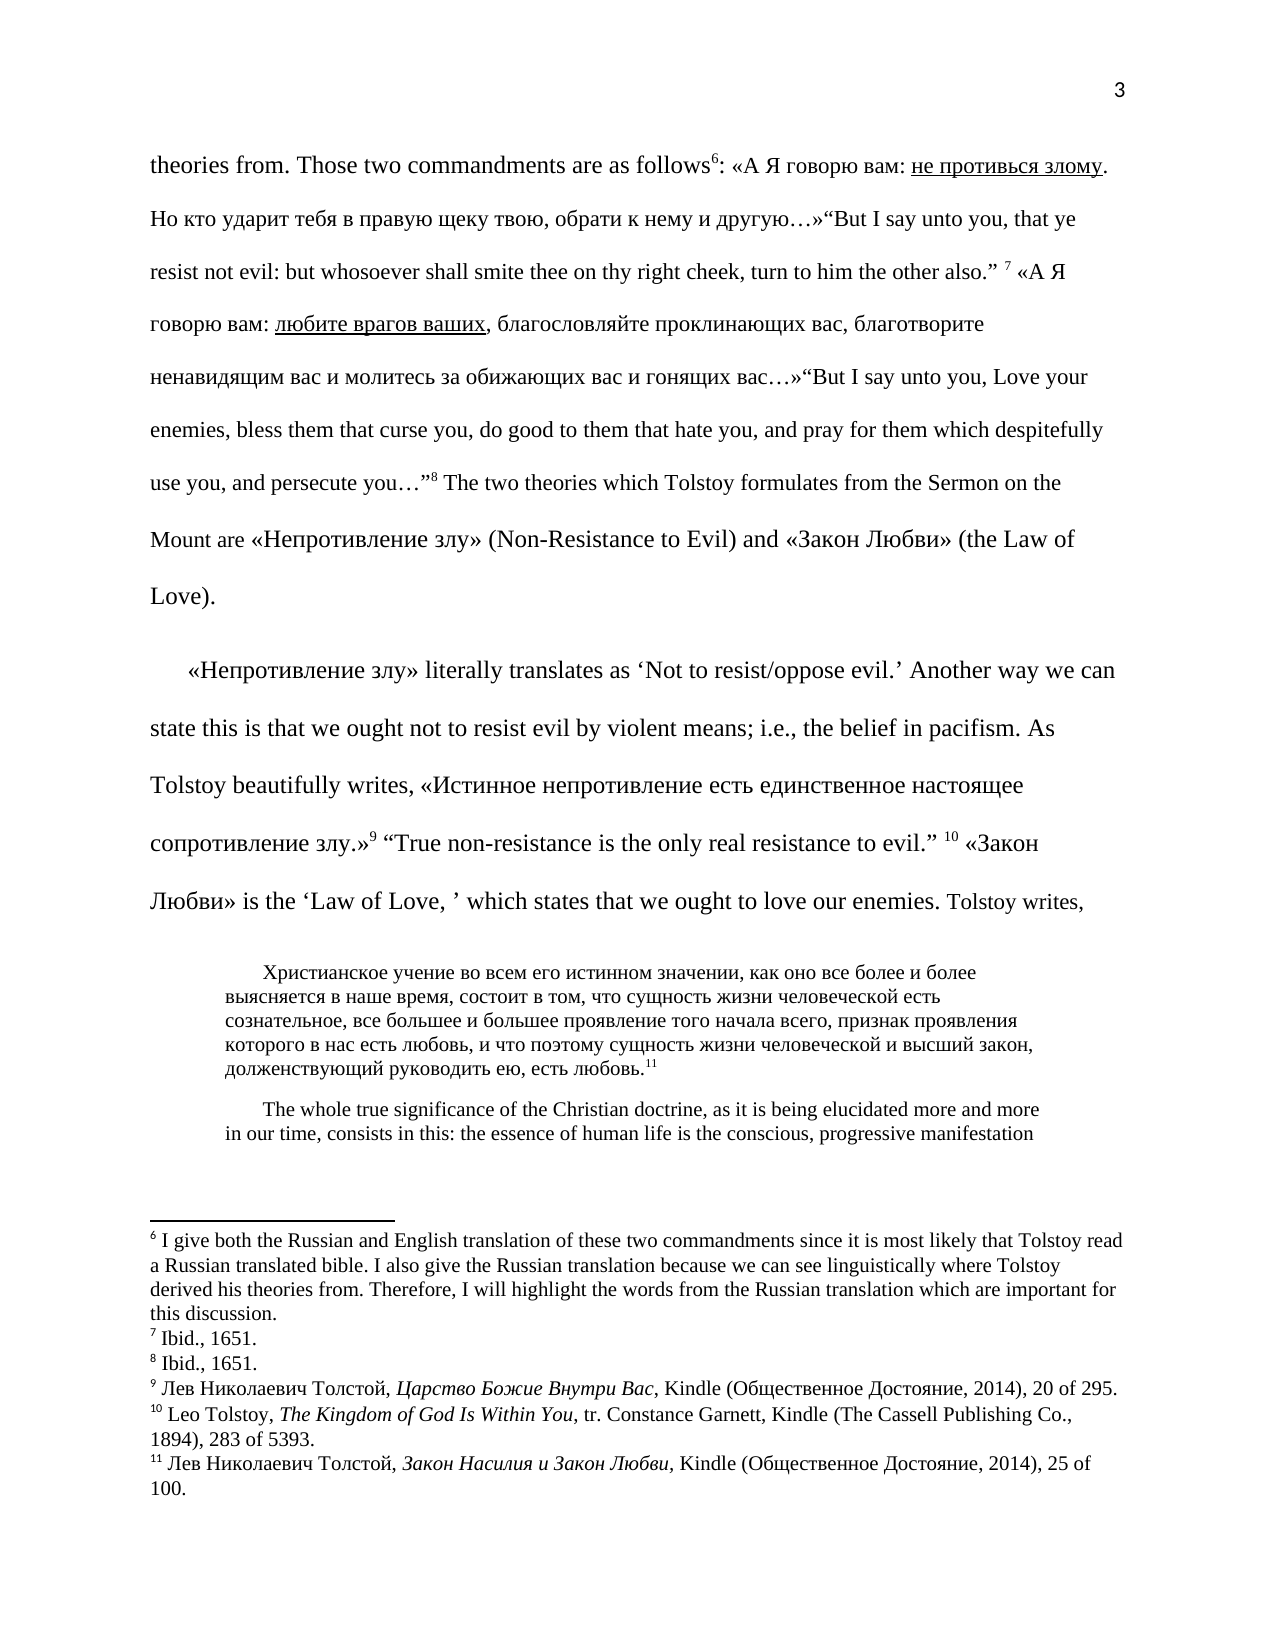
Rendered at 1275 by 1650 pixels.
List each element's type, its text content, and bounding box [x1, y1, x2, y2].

text The whole true significance of the Christian doctrine, as it is being elucidated more and more in our time, consists in this: the essence of human life is the conscious, progressive manifestation of that principle or source of everything, the manifestation of which in us is signified by love; thus love is the essence of human life and the supreme law that should guide it. [225, 1097, 1050, 1145]
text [150, 150, 1125, 610]
text Христианское учение во всем его истинном значении, как оно все более и более выясняется в наше время, состоит в том, что сущность жизни человеческой есть сознательное, все большее и большее проявление того начала всего, признак проявления которого в нас есть любовь, и что поэтому сущность жизни человеческой и высший закон, долженствующий руководить ею, есть любовь. [225, 960, 1050, 1080]
text «Непротивление злу» literally translates as ‘Not to resist/oppose evil.’ Another way we can state this is that we ought not to resist evil by violent means; i.e., the belief in pacifism. As Tolstoy beautifully writes, «Истинное непротивление есть единственное настоящее сопротивление злу.» “True non-resistance is the only real resistance to evil.” «Закон Любви» is the ‘Law of Love, ’ which states that we ought to love our enemies. Tolstoy writes, [150, 655, 1125, 914]
